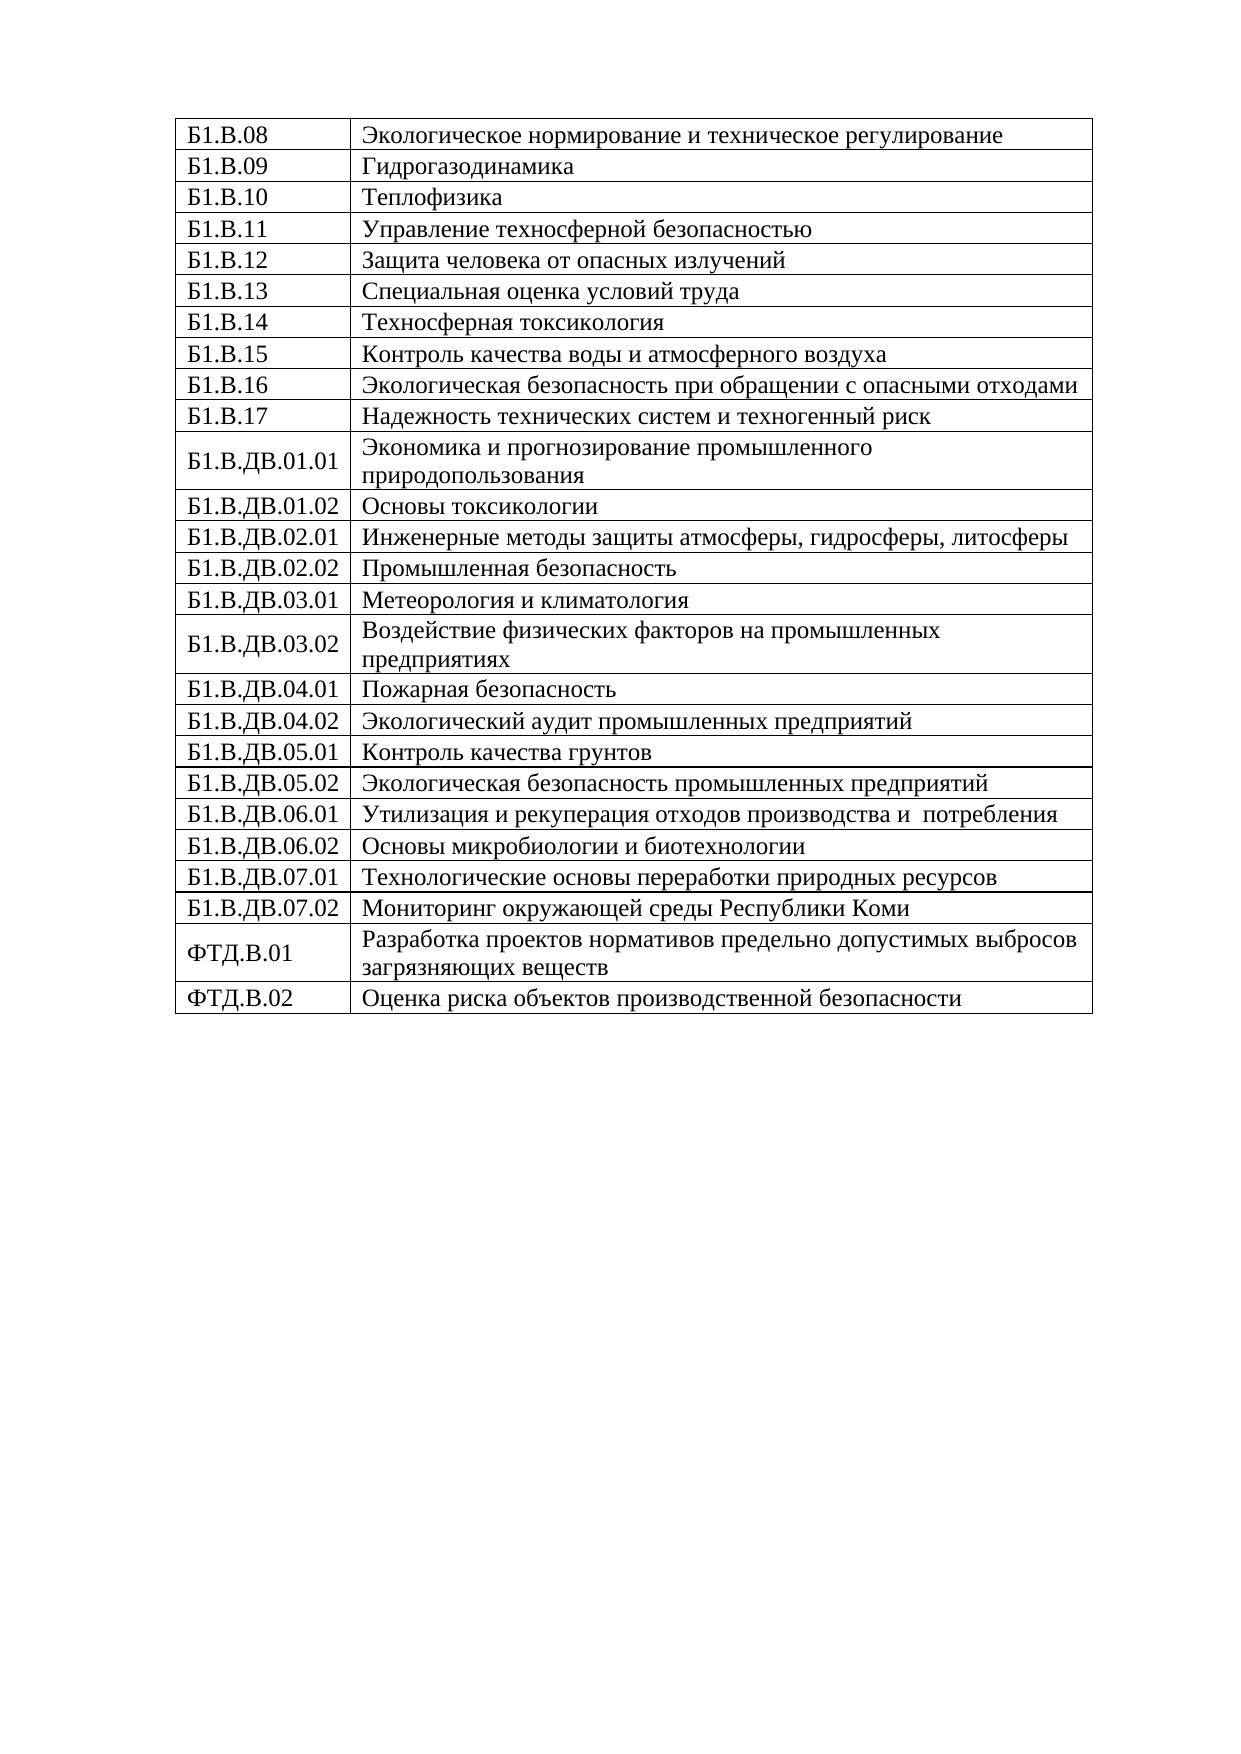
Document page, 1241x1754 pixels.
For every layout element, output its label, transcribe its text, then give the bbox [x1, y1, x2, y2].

table_cell Гидрогазодинамика [351, 150, 1092, 181]
table_cell Теплофизика [351, 182, 1092, 212]
table_cell Б1.В.15 [176, 338, 350, 368]
table_cell Инженерные методы защиты атмосферы, гидросферы, литосферы [351, 521, 1092, 552]
table_cell Б1.В.ДВ.07.01 [176, 861, 350, 891]
table_cell Основы токсикологии [351, 490, 1092, 520]
table_cell Б1.В.17 [176, 400, 350, 431]
table_cell Б1.В.08 [176, 119, 350, 149]
table_cell Б1.В.11 [176, 213, 350, 243]
table_cell Б1.В.09 [176, 150, 350, 181]
table_cell Б1.В.ДВ.04.01 [176, 674, 350, 704]
table_cell Экономика и прогнозирование промышленного природопользования [351, 432, 1092, 489]
table_cell Технологические основы переработки природных ресурсов [351, 861, 1092, 891]
table_cell Б1.В.ДВ.05.01 [176, 736, 350, 766]
table_cell Пожарная безопасность [351, 674, 1092, 704]
table_cell Основы микробиологии и биотехнологии [351, 830, 1092, 860]
table_cell Б1.В.14 [176, 307, 350, 337]
table_cell Управление техносферной безопасностью [351, 213, 1092, 243]
table_cell Б1.В.ДВ.01.01 [176, 432, 350, 489]
table_cell Б1.В.16 [176, 369, 350, 399]
table_cell Защита человека от опасных излучений [351, 244, 1092, 274]
table_cell Б1.В.ДВ.06.01 [176, 799, 350, 829]
table_cell Метеорология и климатология [351, 584, 1092, 614]
table_cell ФТД.В.01 [176, 924, 350, 981]
table_cell Техносферная токсикология [351, 307, 1092, 337]
table_cell Экологическая безопасность при обращении с опасными отходами [351, 369, 1092, 399]
table_cell Б1.В.ДВ.02.01 [176, 521, 350, 552]
table_cell Воздействие физических факторов на промышленных предприятиях [351, 615, 1092, 673]
table_cell Разработка проектов нормативов предельно допустимых выбросов загрязняющих веществ [351, 924, 1092, 981]
table_cell Специальная оценка условий труда [351, 275, 1092, 306]
table_cell Надежность технических систем и техногенный риск [351, 400, 1092, 431]
table_cell Б1.В.ДВ.05.02 [176, 768, 350, 798]
table_cell Экологический аудит промышленных предприятий [351, 705, 1092, 735]
table_cell Экологическая безопасность промышленных предприятий [351, 768, 1092, 798]
table_cell Оценка риска объектов производственной безопасности [351, 982, 1092, 1012]
table_cell Мониторинг окружающей среды Республики Коми [351, 893, 1092, 923]
table_cell Б1.В.ДВ.03.01 [176, 584, 350, 614]
table_cell Контроль качества воды и атмосферного воздуха [351, 338, 1092, 368]
table_cell Б1.В.ДВ.04.02 [176, 705, 350, 735]
table_cell Б1.В.ДВ.02.02 [176, 553, 350, 583]
table_cell Экологическое нормирование и техническое регулирование [351, 119, 1092, 149]
table_cell Контроль качества грунтов [351, 736, 1092, 766]
table_cell Б1.В.10 [176, 182, 350, 212]
table_cell Утилизация и рекуперация отходов производства и потребления [351, 799, 1092, 829]
table_cell Б1.В.ДВ.06.02 [176, 830, 350, 860]
table_cell Б1.В.12 [176, 244, 350, 274]
table_cell Б1.В.ДВ.01.02 [176, 490, 350, 520]
table_cell Б1.В.ДВ.07.02 [176, 893, 350, 923]
table_cell ФТД.В.02 [176, 982, 350, 1012]
table_cell Промышленная безопасность [351, 553, 1092, 583]
table_cell Б1.В.13 [176, 275, 350, 306]
table_cell Б1.В.ДВ.03.02 [176, 615, 350, 673]
